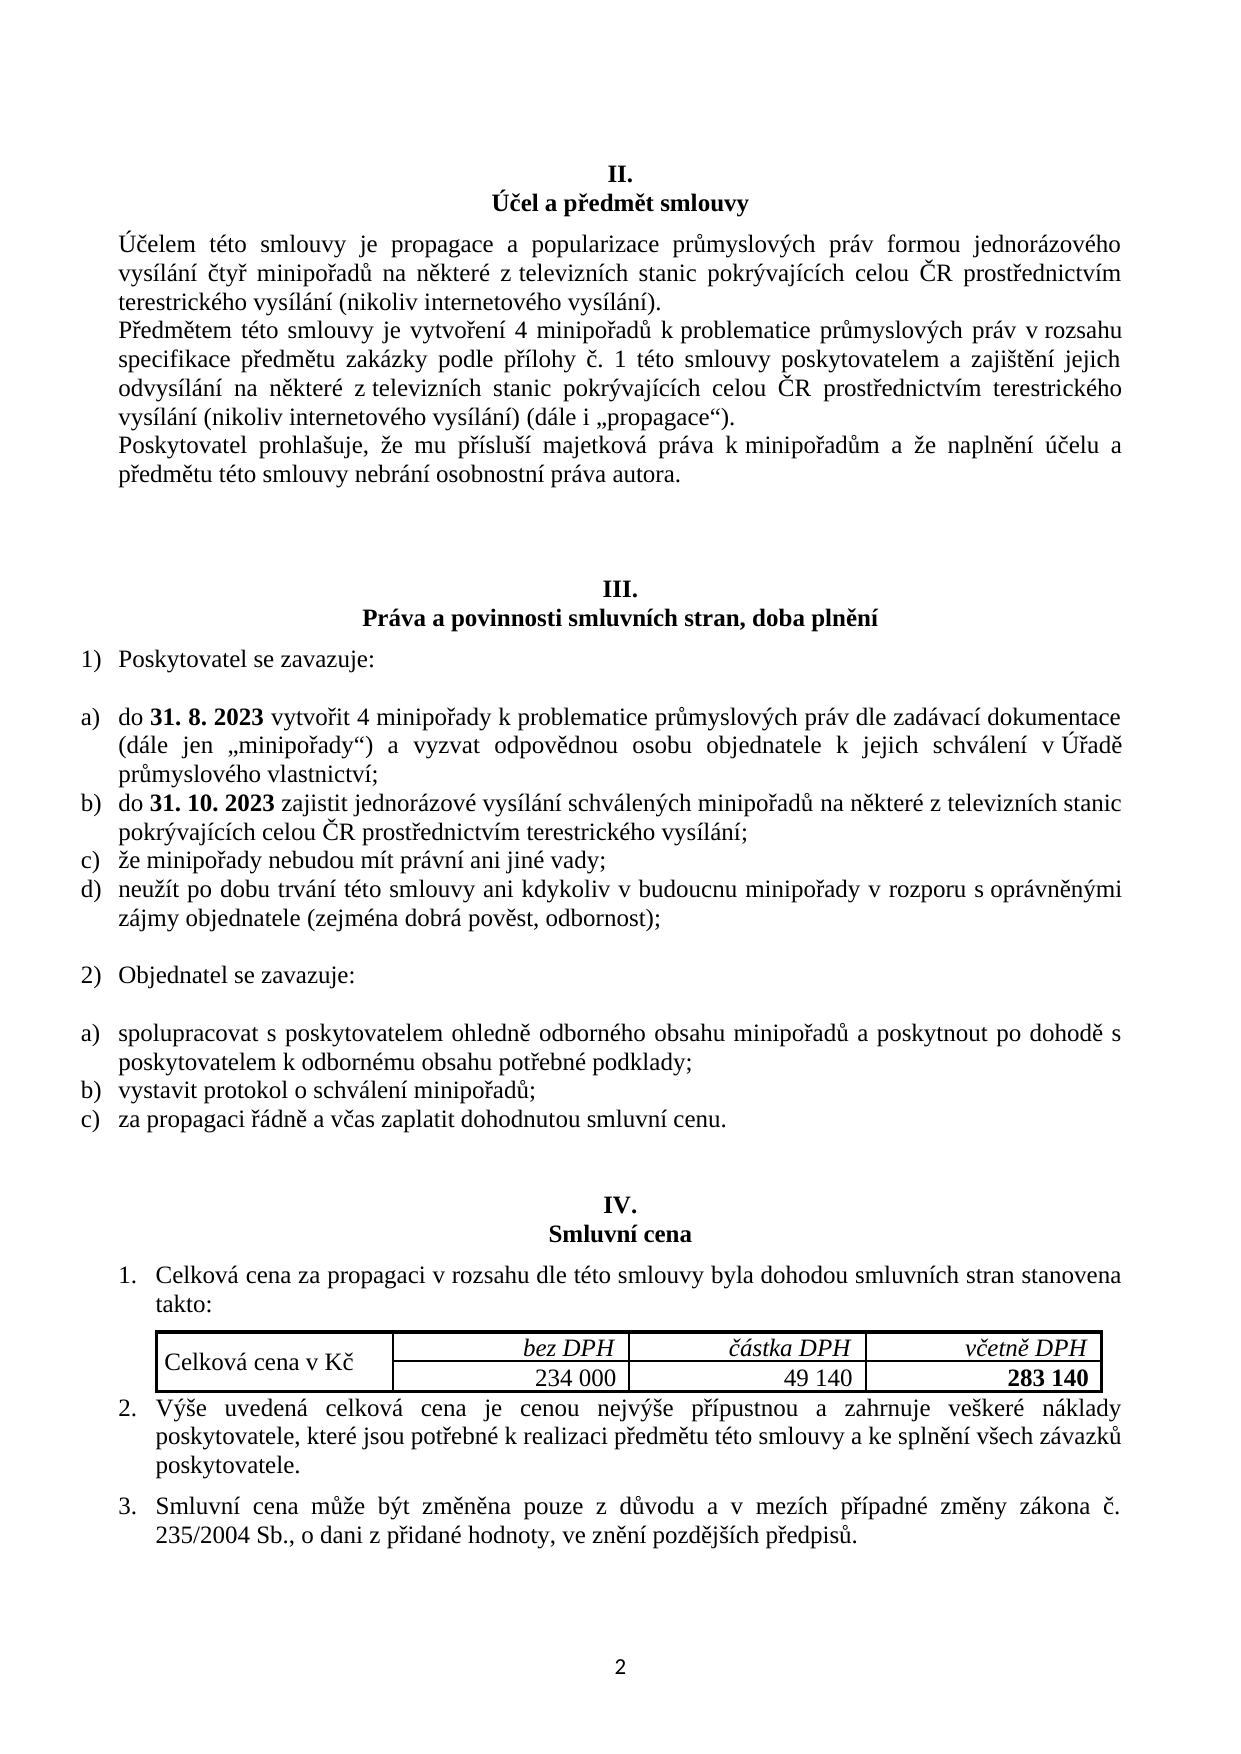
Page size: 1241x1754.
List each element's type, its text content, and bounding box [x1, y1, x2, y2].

text Účel a předmět smlouvy [118, 188, 1122, 217]
list vystavit protokol o schválení minipořadů; [81, 1075, 1122, 1104]
table_header částka DPH [630, 1334, 865, 1360]
subtitle Práva a povinnosti smluvních stran, doba plnění [118, 603, 1122, 632]
table_cell 283 140 [867, 1362, 1100, 1389]
list Výše uvedená celková cena je cenou nejvýše přípustnou a zahrnuje veškeré náklady poskytovatele, které jsou potřebné k realizaci předmětu této smlouvy a ke splnění všech závazků poskytovatele. [118, 1393, 1122, 1479]
table_header včetně DPH [867, 1334, 1100, 1360]
text II. [118, 159, 1122, 188]
list Smluvní cena může být změněna pouze z důvodu a v mezích případné změny zákona č. 235/2004 Sb., o dani z přidané hodnoty, ve znění pozdějších předpisů. [118, 1491, 1122, 1549]
list za propagaci řádně a včas zaplatit dohodnutou smluvní cenu. [81, 1104, 1122, 1133]
list spolupracovat s poskytovatelem ohledně odborného obsahu minipořadů a poskytnout po dohodě s poskytovatelem k odbornému obsahu potřebné podklady; [81, 1018, 1122, 1075]
text Účelem této smlouvy je propagace a popularizace průmyslových práv formou jednorázového vysílání čtyř minipořadů na některé z televizních stanic pokrývajících celou ČR prostřednictvím terestrického vysílání (nikoliv internetového vysílání). [118, 229, 1122, 316]
list že minipořady nebudou mít právní ani jiné vady; [81, 845, 1122, 874]
text III. [118, 574, 1122, 603]
text Poskytovatel prohlašuje, že mu přísluší majetková práva k minipořadům a že naplnění účelu a předmětu této smlouvy nebrání osobnostní práva autora. [118, 431, 1122, 488]
table_header bez DPH [394, 1334, 628, 1360]
list do 31. 10. 2023 zajistit jednorázové vysílání schválených minipořadů na některé z televizních stanic pokrývajících celou ČR prostřednictvím terestrického vysílání; [81, 788, 1122, 845]
text IV. [118, 1190, 1122, 1219]
text Smluvní cena [118, 1219, 1122, 1248]
table_header Celková cena v Kč [158, 1334, 392, 1389]
table_cell 234 000 [394, 1362, 628, 1389]
list Celková cena za propagaci v rozsahu dle této smlouvy byla dohodou smluvních stran stanovena takto: [118, 1260, 1122, 1318]
list Objednatel se zavazuje: [81, 960, 1122, 989]
list Poskytovatel se zavazuje: [81, 644, 1122, 673]
text Předmětem této smlouvy je vytvoření 4 minipořadů k problematice průmyslových práv v rozsahu specifikace předmětu zakázky podle přílohy č. 1 této smlouvy poskytovatelem a zajištění jejich odvysílání na některé z televizních stanic pokrývajících celou ČR prostřednictvím terestrického vysílání (nikoliv internetového vysílání) (dále i „propagace“). [118, 316, 1122, 431]
list neužít po dobu trvání této smlouvy ani kdykoliv v budoucnu minipořady v rozporu s oprávněnými zájmy objednatele (zejména dobrá pověst, odbornost); [81, 874, 1122, 932]
list do 31. 8. 2023 vytvořit 4 minipořady k problematice průmyslových práv dle zadávací dokumentace (dále jen „minipořady“) a vyzvat odpovědnou osobu objednatele k jejich schválení v Úřadě průmyslového vlastnictví; [81, 702, 1122, 788]
table_cell 49 140 [630, 1362, 865, 1389]
